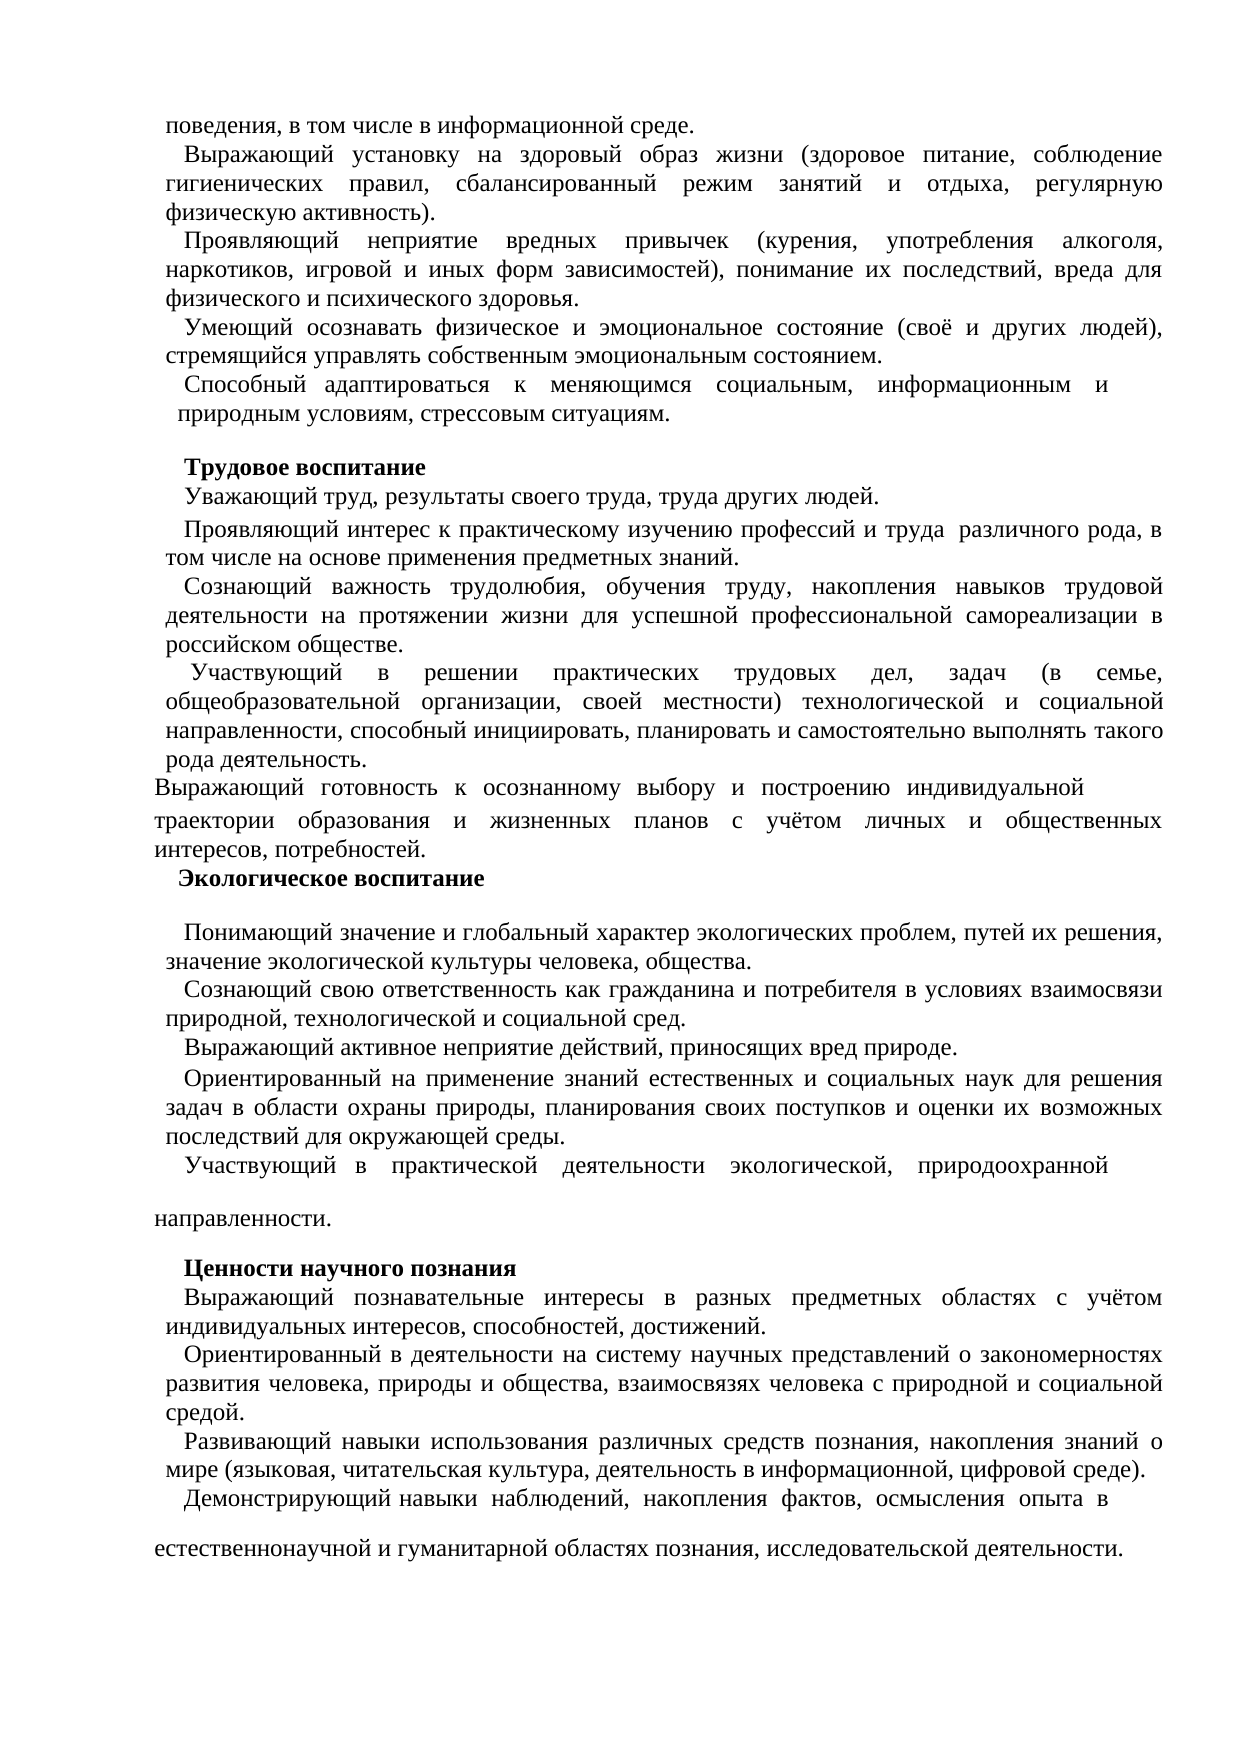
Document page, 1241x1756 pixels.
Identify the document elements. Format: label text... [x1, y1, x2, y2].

text Выражающий активное неприятие действий, приносящих вред природе. [184, 1032, 1173, 1061]
text Выражающий готовность к осознанному выбору и построению индивидуальной [154, 772, 1163, 801]
text Понимающий значение и глобальный характер экологических проблем, путей их решения, значение экологической культуры человека, общества. [165, 917, 1163, 974]
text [165, 110, 1163, 139]
text Участвующий в практической деятельности экологической, природоохранной [184, 1150, 1173, 1178]
text естественнонаучной и гуманитарной областях познания, исследовательской деятельности. [154, 1253, 1173, 1562]
text Ценности научного познания [165, 1253, 1163, 1282]
text Трудовое воспитание [184, 452, 1173, 481]
text Демонстрирующий навыки наблюдений, накопления фактов, осмысления опыта в [165, 1483, 1173, 1512]
text Умеющий осознавать физическое и эмоциональное состояние (своё и других людей), стремящийся управлять собственным эмоциональным состоянием. [165, 312, 1164, 369]
text направленности. [154, 917, 1173, 1232]
text Экологическое воспитание [177, 863, 1152, 892]
text Сознающий свою ответственность как гражданина и потребителя в условиях взаимосвязи природной, технологической и социальной сред. [165, 974, 1163, 1032]
text Развивающий навыки использования различных средств познания, накопления знаний о мире (языковая, читательская культура, деятельность в информационной, цифровой среде). [165, 1426, 1163, 1483]
text Выражающий установку на здоровый образ жизни (здоровое питание, соблюдение гигиенических правил, сбалансированный режим занятий и отдыха, регулярную физическую активность). [165, 139, 1163, 225]
text Участвующий в решении практических трудовых дел, задач (в семье, общеобразовательной организации, своей местности) технологической и социальной направленности, способный инициировать, планировать и самостоятельно выполнять такого рода деятельность. [165, 657, 1163, 772]
text траектории образования и жизненных планов с учётом личных и общественных интересов, потребностей. [154, 805, 1162, 863]
text Ориентированный на применение знаний естественных и социальных наук для решения задач в области охраны природы, планирования своих поступков и оценки их возможных последствий для окружающей среды. [165, 1063, 1162, 1150]
text природным условиям, стрессовым ситуациям. [177, 398, 1152, 427]
text Проявляющий неприятие вредных привычек (курения, употребления алкоголя, наркотиков, игровой и иных форм зависимостей), понимание их последствий, вреда для физического и психического здоровья. [165, 225, 1163, 312]
text Ориентированный в деятельности на систему научных представлений о закономерностях развития человека, природы и общества, взаимосвязях человека с природной и социальной средой. [165, 1339, 1163, 1426]
text Способный адаптироваться к меняющимся социальным, информационным и [184, 369, 1173, 398]
text Выражающий познавательные интересы в разных предметных областях с учётом индивидуальных интересов, способностей, достижений. [165, 1282, 1163, 1339]
text Проявляющий интерес к практическому изучению профессий и труда различного рода, в том числе на основе применения предметных знаний. [165, 514, 1162, 571]
text Уважающий труд, результаты своего труда, труда других людей. [184, 481, 1173, 509]
text Сознающий важность трудолюбия, обучения труду, накопления навыков трудовой деятельности на протяжении жизни для успешной профессиональной самореализации в российском обществе. [165, 571, 1163, 657]
